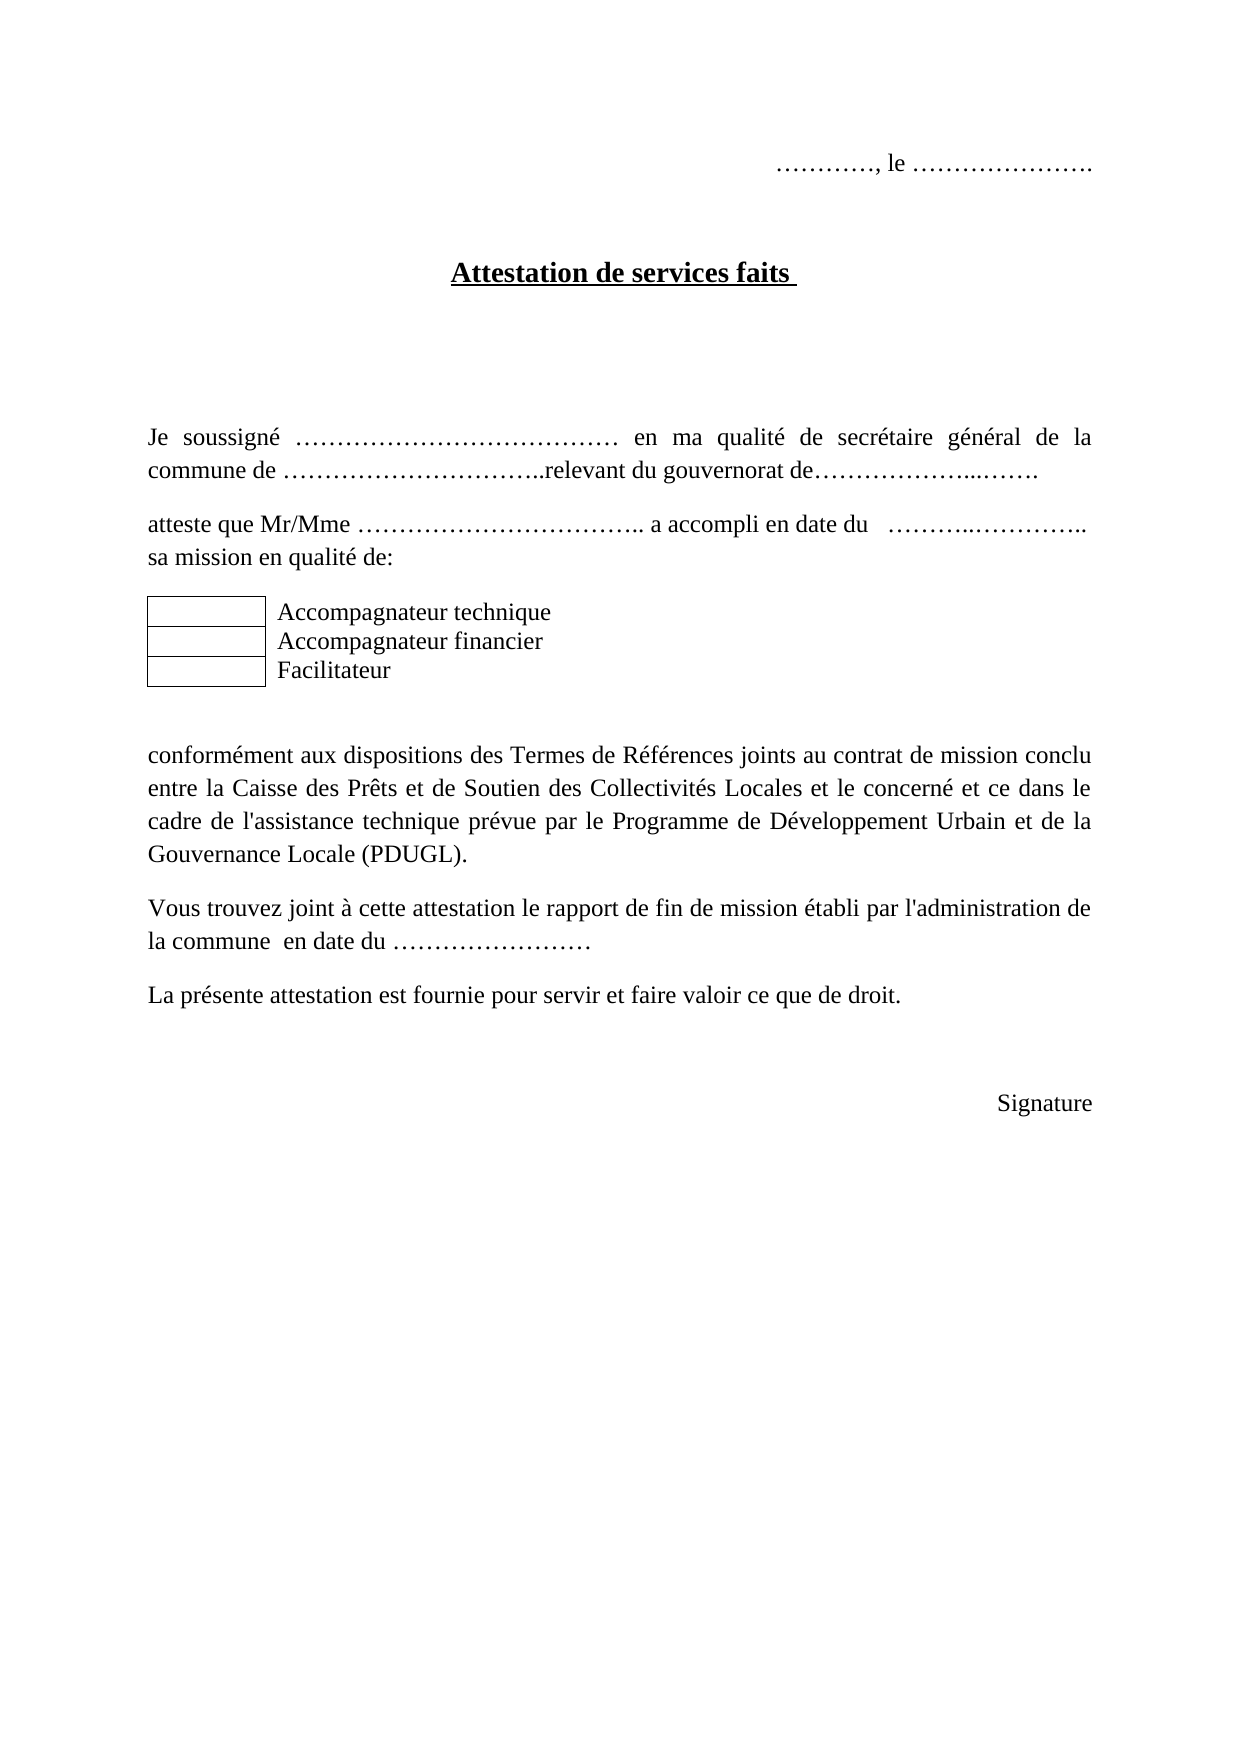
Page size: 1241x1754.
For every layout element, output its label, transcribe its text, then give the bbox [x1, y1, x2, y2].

text conformément aux dispositions des Termes de Références joints au contrat de mission conclu entre la Caisse des Prêts et de Soutien des Collectivités Locales et le concerné et ce dans le cadre de l'assistance technique prévue par le Programme de Développement Urbain et de la Gouvernance Locale (PDUGL). [148, 740, 1093, 868]
text La présente attestation est fournie pour servir et faire valoir ce que de droit. [148, 980, 1093, 1009]
table_cell [148, 657, 265, 686]
text Signature [148, 1088, 1093, 1117]
text Vous trouvez joint à cette attestation le rapport de fin de mission établi par l'administration de la commune en date du …………………… [148, 893, 1093, 955]
text Attestation de services faits [148, 255, 1093, 289]
text atteste que Mr/Mme …………………………….. a accompli en date du ………..………….. sa mission en qualité de: [148, 509, 1093, 571]
text Je soussigné ………………………………… en ma qualité de secrétaire général de la commune de …………………………..relevant du gouvernorat de………………...……. [148, 422, 1093, 484]
table_header [148, 597, 265, 626]
table_cell [148, 627, 265, 656]
table_header Accompagnateur technique Accompagnateur financier Facilitateur [266, 596, 1104, 686]
text …………, le …………………. [148, 148, 1093, 176]
